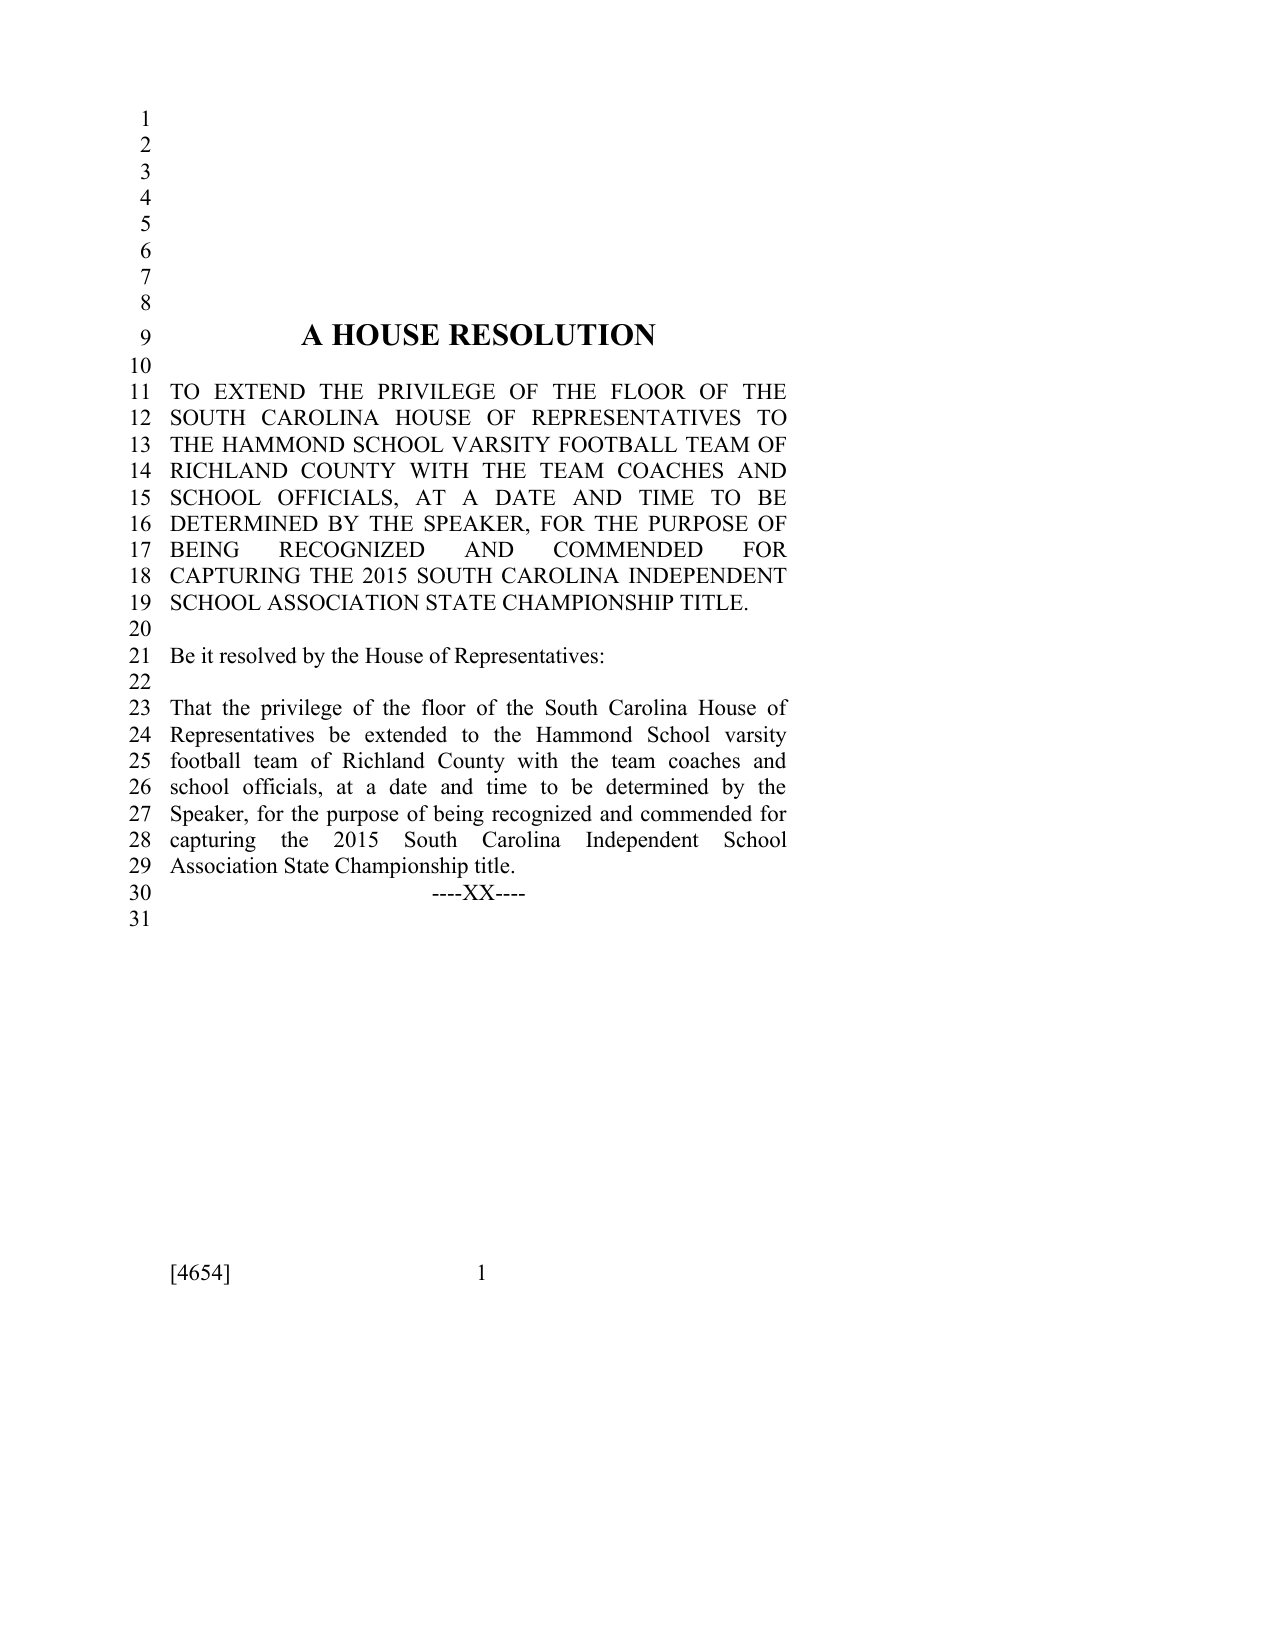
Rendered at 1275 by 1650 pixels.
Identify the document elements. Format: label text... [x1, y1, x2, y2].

text A HOUSE RESOLUTION [169, 316, 787, 352]
text ----XX---- [169, 879, 787, 905]
text TO EXTEND THE PRIVILEGE OF THE FLOOR OF THE SOUTH CAROLINA HOUSE OF REPRESENTATIVES TO THE HAMMOND SCHOOL VARSITY FOOTBALL TEAM OF RICHLAND COUNTY WITH THE TEAM COACHES AND SCHOOL OFFICIALS, AT A DATE AND TIME TO BE DETERMINED BY THE SPEAKER, FOR THE PURPOSE OF BEING RECOGNIZED AND COMMENDED FOR CAPTURING THE 2015 SOUTH CAROLINA INDEPENDENT SCHOOL ASSOCIATION STATE CHAMPIONSHIP TITLE. [169, 378, 787, 615]
text That the privilege of the floor of the South Carolina House of Representatives be extended to the Hammond School varsity football team of Richland County with the team coaches and school officials, at a date and time to be determined by the Speaker, for the purpose of being recognized and commended for capturing the 2015 South Carolina Independent School Association State Championship title. [169, 694, 787, 879]
text Be it resolved by the House of Representatives: [169, 642, 787, 668]
